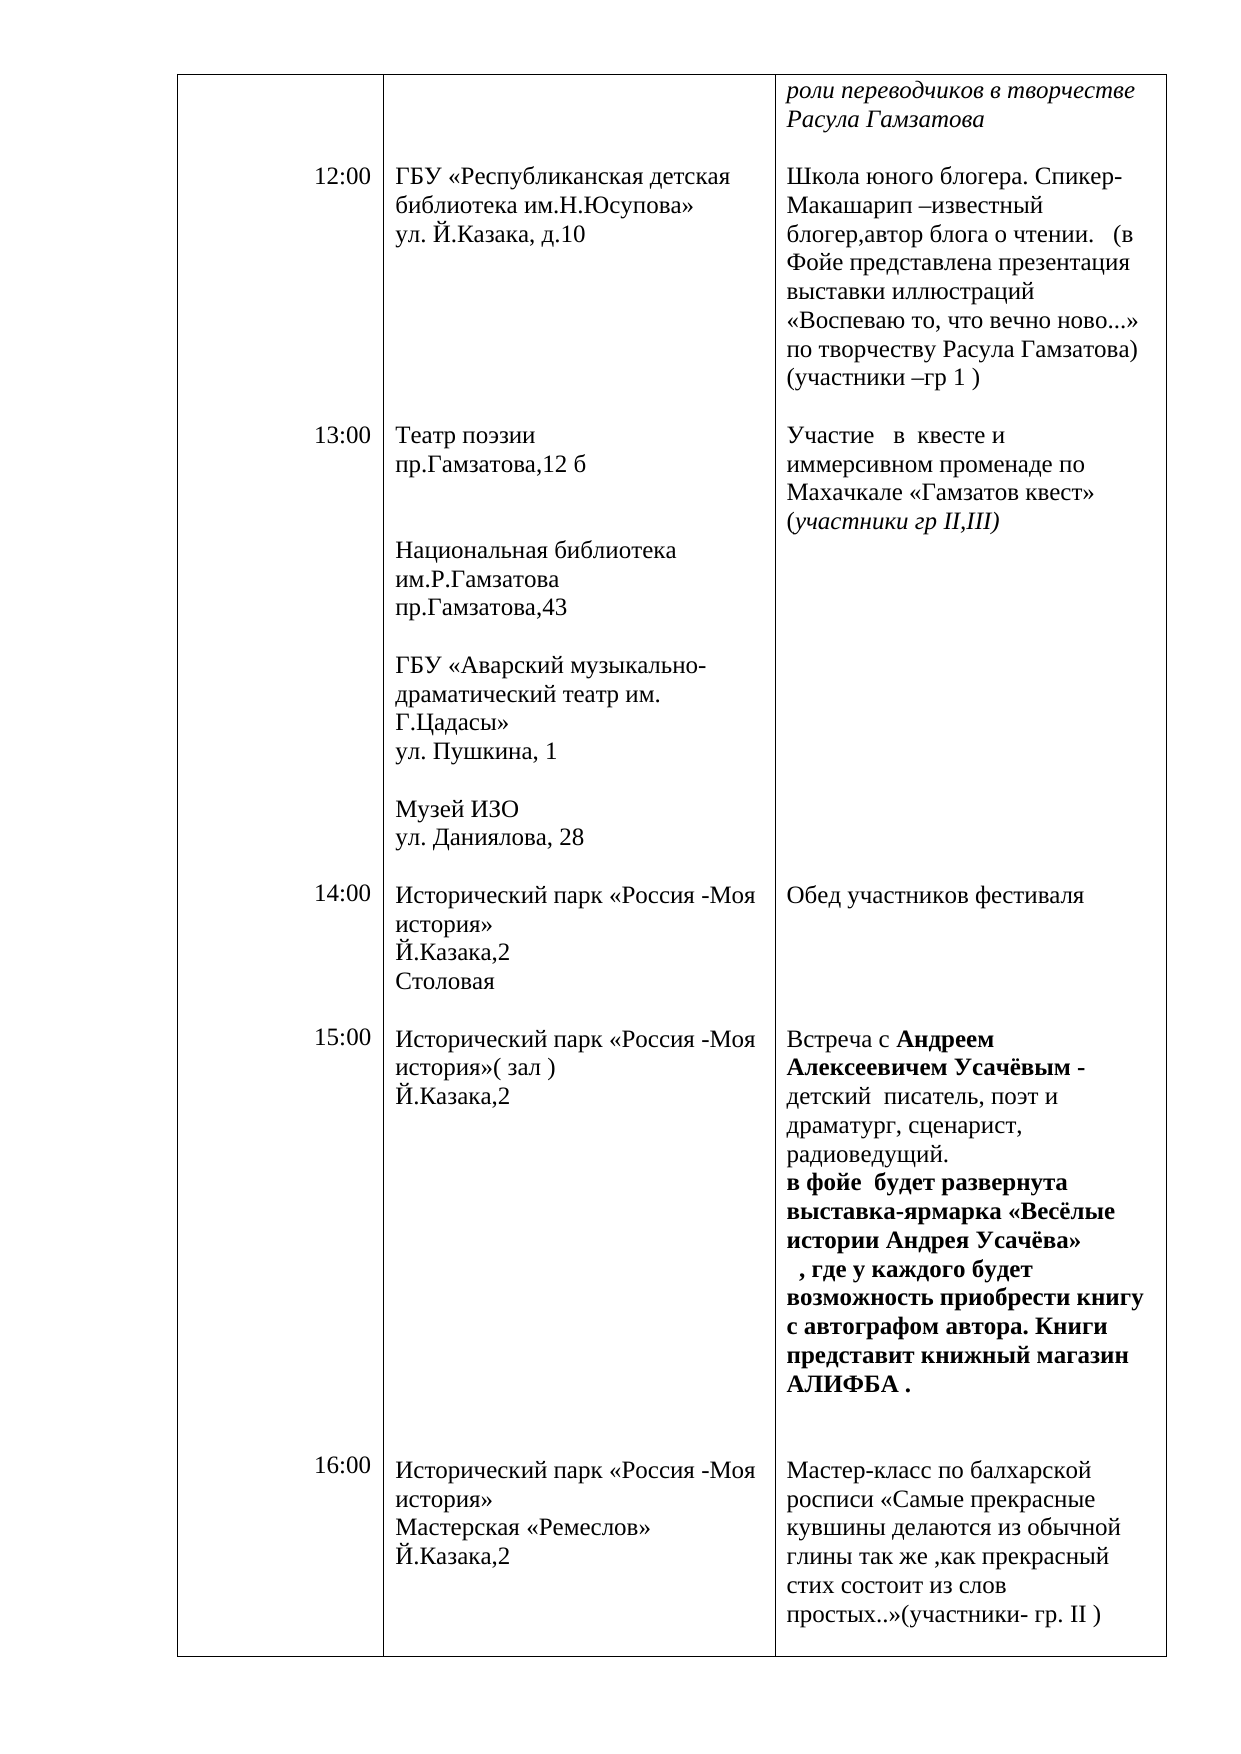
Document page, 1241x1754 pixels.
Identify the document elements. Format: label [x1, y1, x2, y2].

table_cell [178, 75, 383, 1656]
table_cell [384, 75, 775, 1656]
table_cell [776, 75, 1166, 1656]
